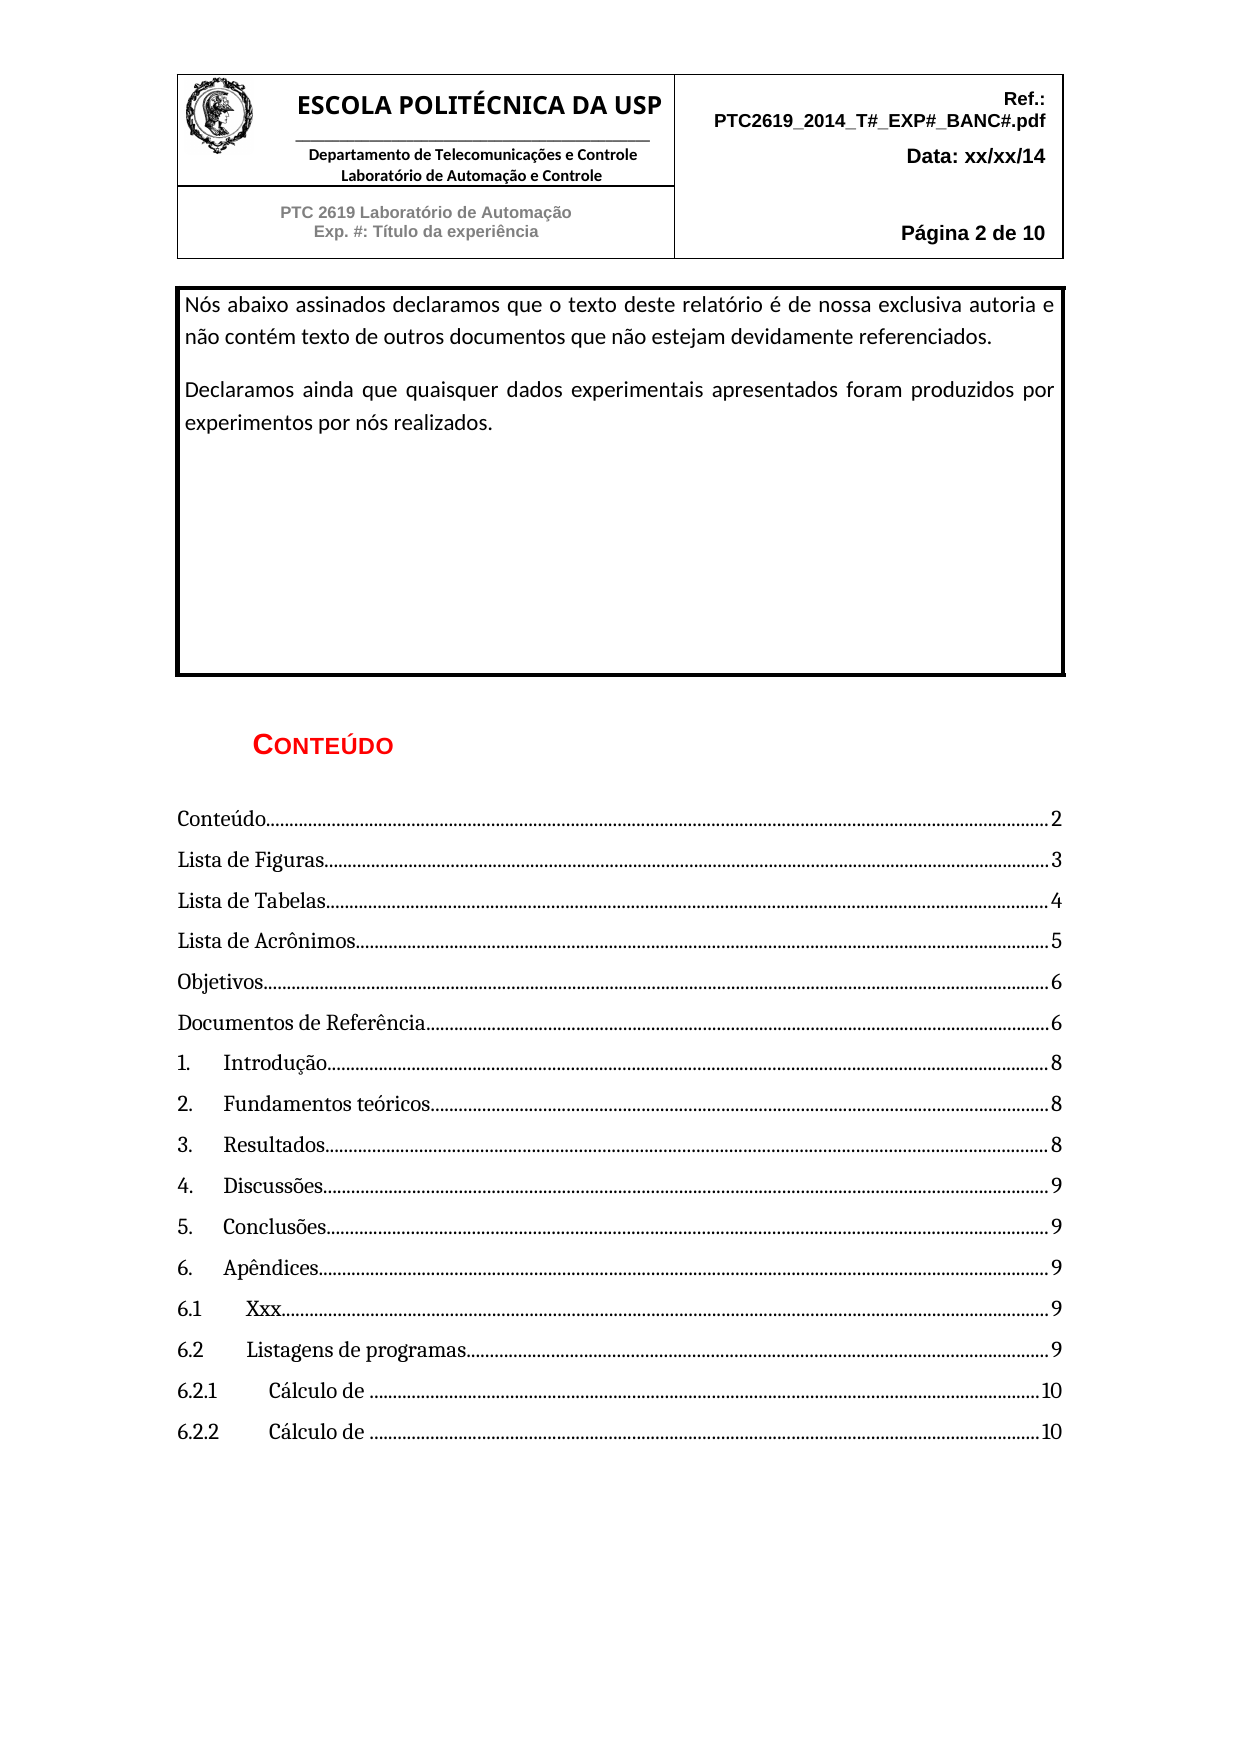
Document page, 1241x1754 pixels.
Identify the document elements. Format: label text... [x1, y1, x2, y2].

table_header Nós abaixo assinados declaramos que o texto deste relatório é de nossa exclusiva autoria e não contém texto de outros documentos que não estejam devidamente referenciados. Declaramos ainda que quaisquer dados experimentais apresentados foram produzidos por experimentos por nós realizados. [180, 290, 1061, 672]
text 6.2.2 Cálculo de ... 10 [177, 1418, 1063, 1445]
text Lista de Acrônimos 5 [177, 928, 1063, 954]
text 6.1 Xxx 9 [177, 1296, 1063, 1322]
text 6.2.1 Cálculo de ... 10 [177, 1377, 1063, 1404]
text 3. Resultados 8 [177, 1132, 1063, 1158]
text 2. Fundamentos teóricos 8 [177, 1091, 1063, 1117]
text Lista de Figuras 3 [177, 847, 1063, 873]
text 1. Introdução 8 [177, 1050, 1063, 1076]
text 6.2 Listagens de programas 9 [177, 1337, 1063, 1363]
text Documentos de Referência 6 [177, 1009, 1063, 1036]
text Conteúdo 2 [177, 806, 1063, 833]
text 5. Conclusões 9 [177, 1214, 1063, 1240]
text 4. Discussões 9 [177, 1173, 1063, 1199]
subtitle Conteúdo [252, 727, 1063, 761]
text 6. Apêndices 9 [177, 1255, 1063, 1281]
text Lista de Tabelas 4 [177, 887, 1063, 914]
text Objetivos 6 [177, 969, 1063, 995]
